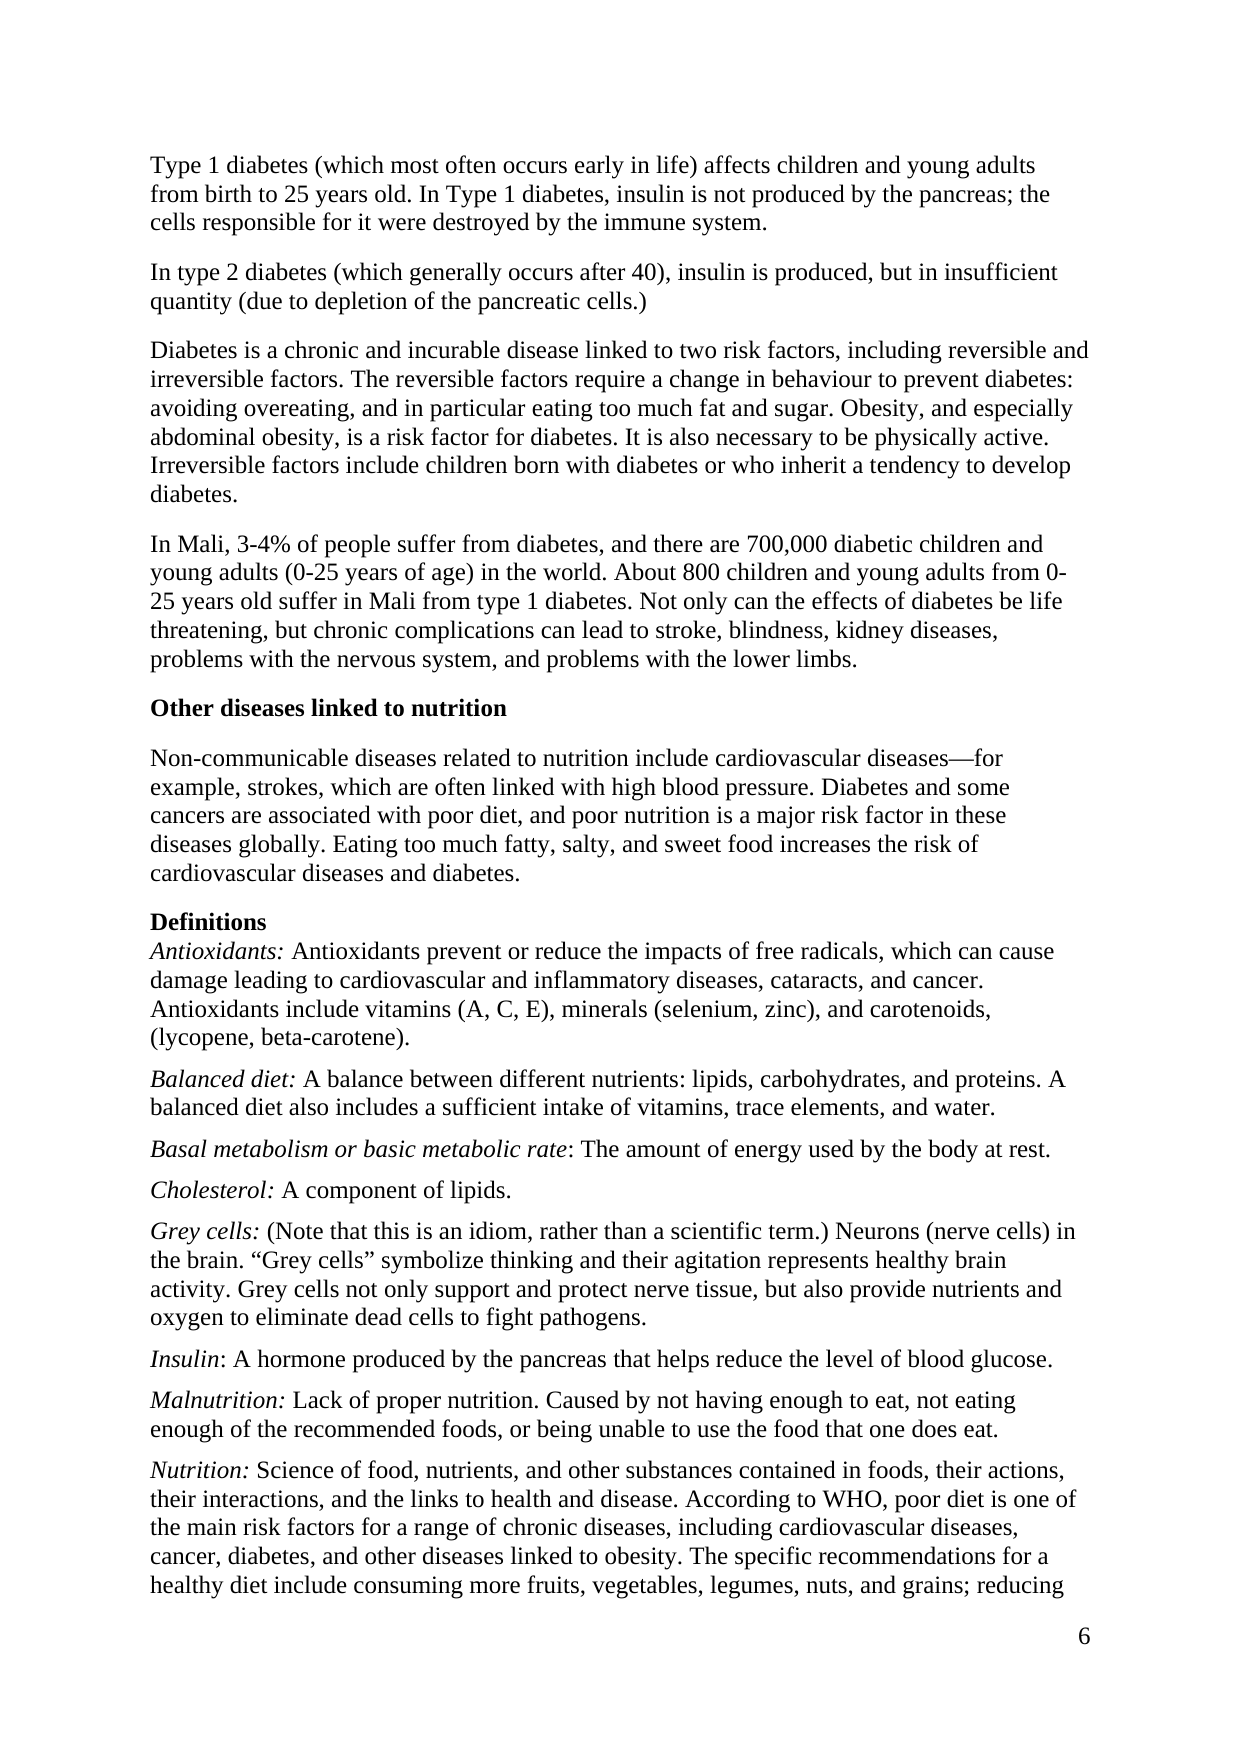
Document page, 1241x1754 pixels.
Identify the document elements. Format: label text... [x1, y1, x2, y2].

text Balanced diet: A balance between different nutrients: lipids, carbohydrates, and proteins. A balanced diet also includes a sufficient intake of vitamins, trace elements, and water. [150, 1064, 1090, 1121]
text Type 1 diabetes (which most often occurs early in life) affects children and young adults from birth to 25 years old. In Type 1 diabetes, insulin is not produced by the pancreas; the cells responsible for it were destroyed by the immune system. [150, 150, 1090, 236]
text In Mali, 3-4% of people suffer from diabetes, and there are 700,000 diabetic children and young adults (0-25 years of age) in the world. About 800 children and young adults from 0-25 years old suffer in Mali from type 1 diabetes. Not only can the effects of diabetes be life threatening, but chronic complications can lead to stroke, blindness, kidney diseases, problems with the nervous system, and problems with the lower limbs. [150, 529, 1090, 672]
text Cholesterol: A component of lipids. [150, 1175, 1090, 1204]
text Diabetes is a chronic and incurable disease linked to two risk factors, including reversible and irreversible factors. The reversible factors require a change in behaviour to prevent diabetes: avoiding overeating, and in particular eating too much fat and sugar. Obesity, and especially abdominal obesity, is a risk factor for diabetes. It is also necessary to be physically active. Irreversible factors include children born with diabetes or who inherit a tendency to develop diabetes. [150, 335, 1090, 508]
text Grey cells: (Note that this is an idiom, rather than a scientific term.) Neurons (nerve cells) in the brain. “Grey cells” symbolize thinking and their agitation represents healthy brain activity. Grey cells not only support and protect nerve tissue, but also provide nutrients and oxygen to eliminate dead cells to fight pathogens. [150, 1216, 1090, 1331]
text Definitions [150, 907, 1090, 936]
text Malnutrition: Lack of proper nutrition. Caused by not having enough to eat, not eating enough of the recommended foods, or being unable to use the food that one does eat. [150, 1385, 1090, 1442]
text In type 2 diabetes (which generally occurs after 40), insulin is produced, but in insufficient quantity (due to depletion of the pancreatic cells.) [150, 257, 1090, 314]
text Other diseases linked to nutrition [150, 693, 1090, 722]
text Antioxidants: Antioxidants prevent or reduce the impacts of free radicals, which can cause damage leading to cardiovascular and inflammatory diseases, cataracts, and cancer. Antioxidants include vitamins (A, C, E), minerals (selenium, zinc), and carotenoids, (lycopene, beta-carotene). [150, 936, 1090, 1051]
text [150, 1455, 1090, 1599]
text Basal metabolism or basic metabolic rate: The amount of energy used by the body at rest. [150, 1134, 1090, 1162]
text Insulin: A hormone produced by the pancreas that helps reduce the level of blood glucose. [150, 1344, 1090, 1372]
text Non-communicable diseases related to nutrition include cardiovascular diseases—for example, strokes, which are often linked with high blood pressure. Diabetes and some cancers are associated with poor diet, and poor nutrition is a major risk factor in these diseases globally. Eating too much fatty, salty, and sweet food increases the risk of cardiovascular diseases and diabetes. [150, 743, 1090, 887]
